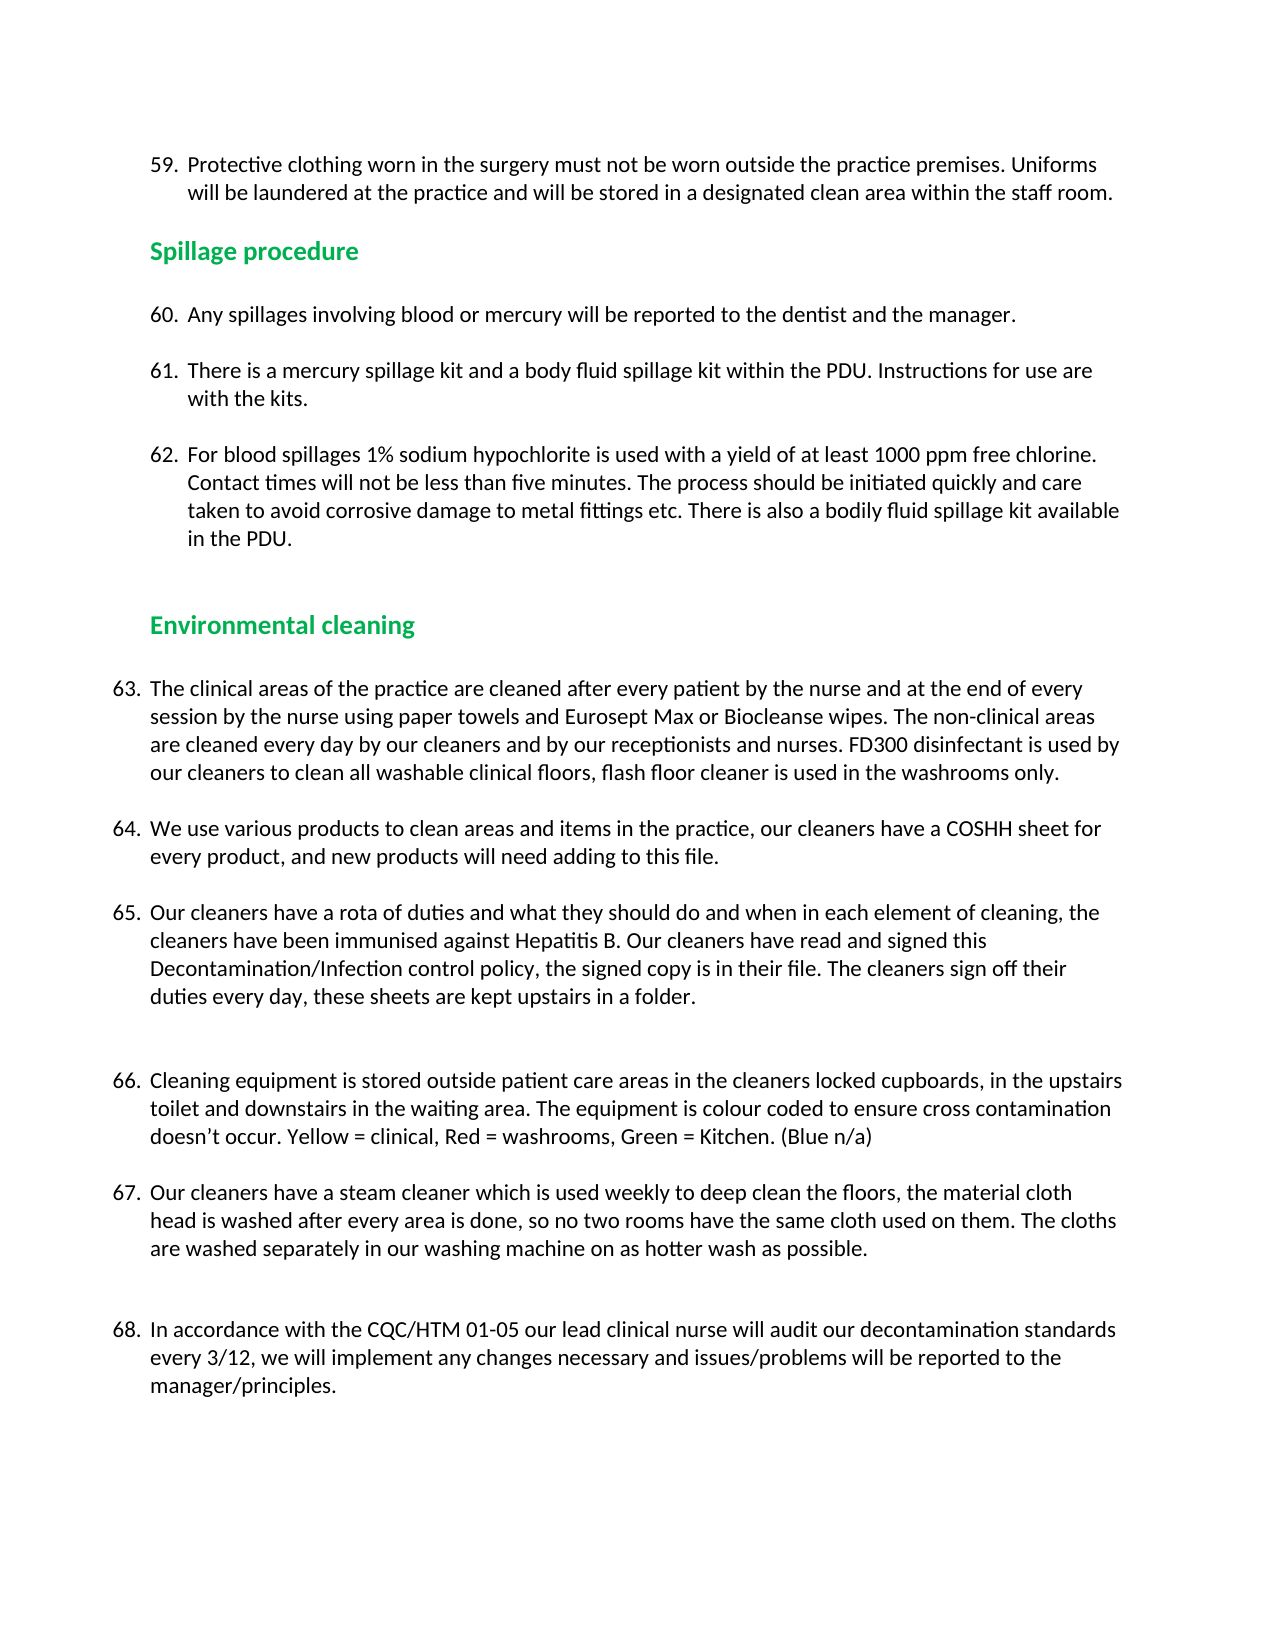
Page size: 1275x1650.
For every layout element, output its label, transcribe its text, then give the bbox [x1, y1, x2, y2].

list For blood spillages 1% sodium hypochlorite is used with a yield of at least 1000 ppm free chlorine. Contact times will not be less than five minutes. The process should be initiated quickly and care taken to avoid corrosive damage to metal fittings etc. There is also a bodily fluid spillage kit available in the PDU. [150, 440, 1125, 552]
list There is a mercury spillage kit and a body fluid spillage kit within the PDU. Instructions for use are with the kits. [150, 356, 1125, 412]
list In accordance with the CQC/HTM 01-05 our lead clinical nurse will audit our decontamination standards every 3/12, we will implement any changes necessary and issues/problems will be reported to the manager/principles. [112, 1315, 1125, 1399]
list We use various products to clean areas and items in the practice, our cleaners have a COSHH sheet for every product, and new products will need adding to this file. [112, 814, 1125, 870]
list Protective clothing worn in the surgery must not be worn outside the practice premises. Uniforms will be laundered at the practice and will be stored in a designated clean area within the staff room. [150, 150, 1125, 206]
subtitle Spillage procedure [150, 234, 1125, 267]
list Any spillages involving blood or mercury will be reported to the dentist and the manager. [150, 300, 1125, 328]
list Our cleaners have a rota of duties and what they should do and when in each element of cleaning, the cleaners have been immunised against Hepatitis B. Our cleaners have read and signed this Decontamination/Infection control policy, the signed copy is in their file. The cleaners sign off their duties every day, these sheets are kept upstairs in a folder. [112, 898, 1125, 1010]
list Our cleaners have a steam cleaner which is used weekly to deep clean the floors, the material cloth head is washed after every area is done, so no two rooms have the same cloth used on them. The cloths are washed separately in our washing machine on as hotter wash as possible. [112, 1178, 1125, 1262]
list The clinical areas of the practice are cleaned after every patient by the nurse and at the end of every session by the nurse using paper towels and Eurosept Max or Biocleanse wipes. The non-clinical areas are cleaned every day by our cleaners and by our receptionists and nurses. FD300 disinfectant is used by our cleaners to clean all washable clinical floors, flash floor cleaner is used in the washrooms only. [112, 674, 1125, 786]
list Cleaning equipment is stored outside patient care areas in the cleaners locked cupboards, in the upstairs toilet and downstairs in the waiting area. The equipment is colour coded to ensure cross contamination doesn’t occur. Yellow = clinical, Red = washrooms, Green = Kitchen. (Blue n/a) [112, 1066, 1125, 1150]
subtitle Environmental cleaning [150, 608, 1125, 641]
